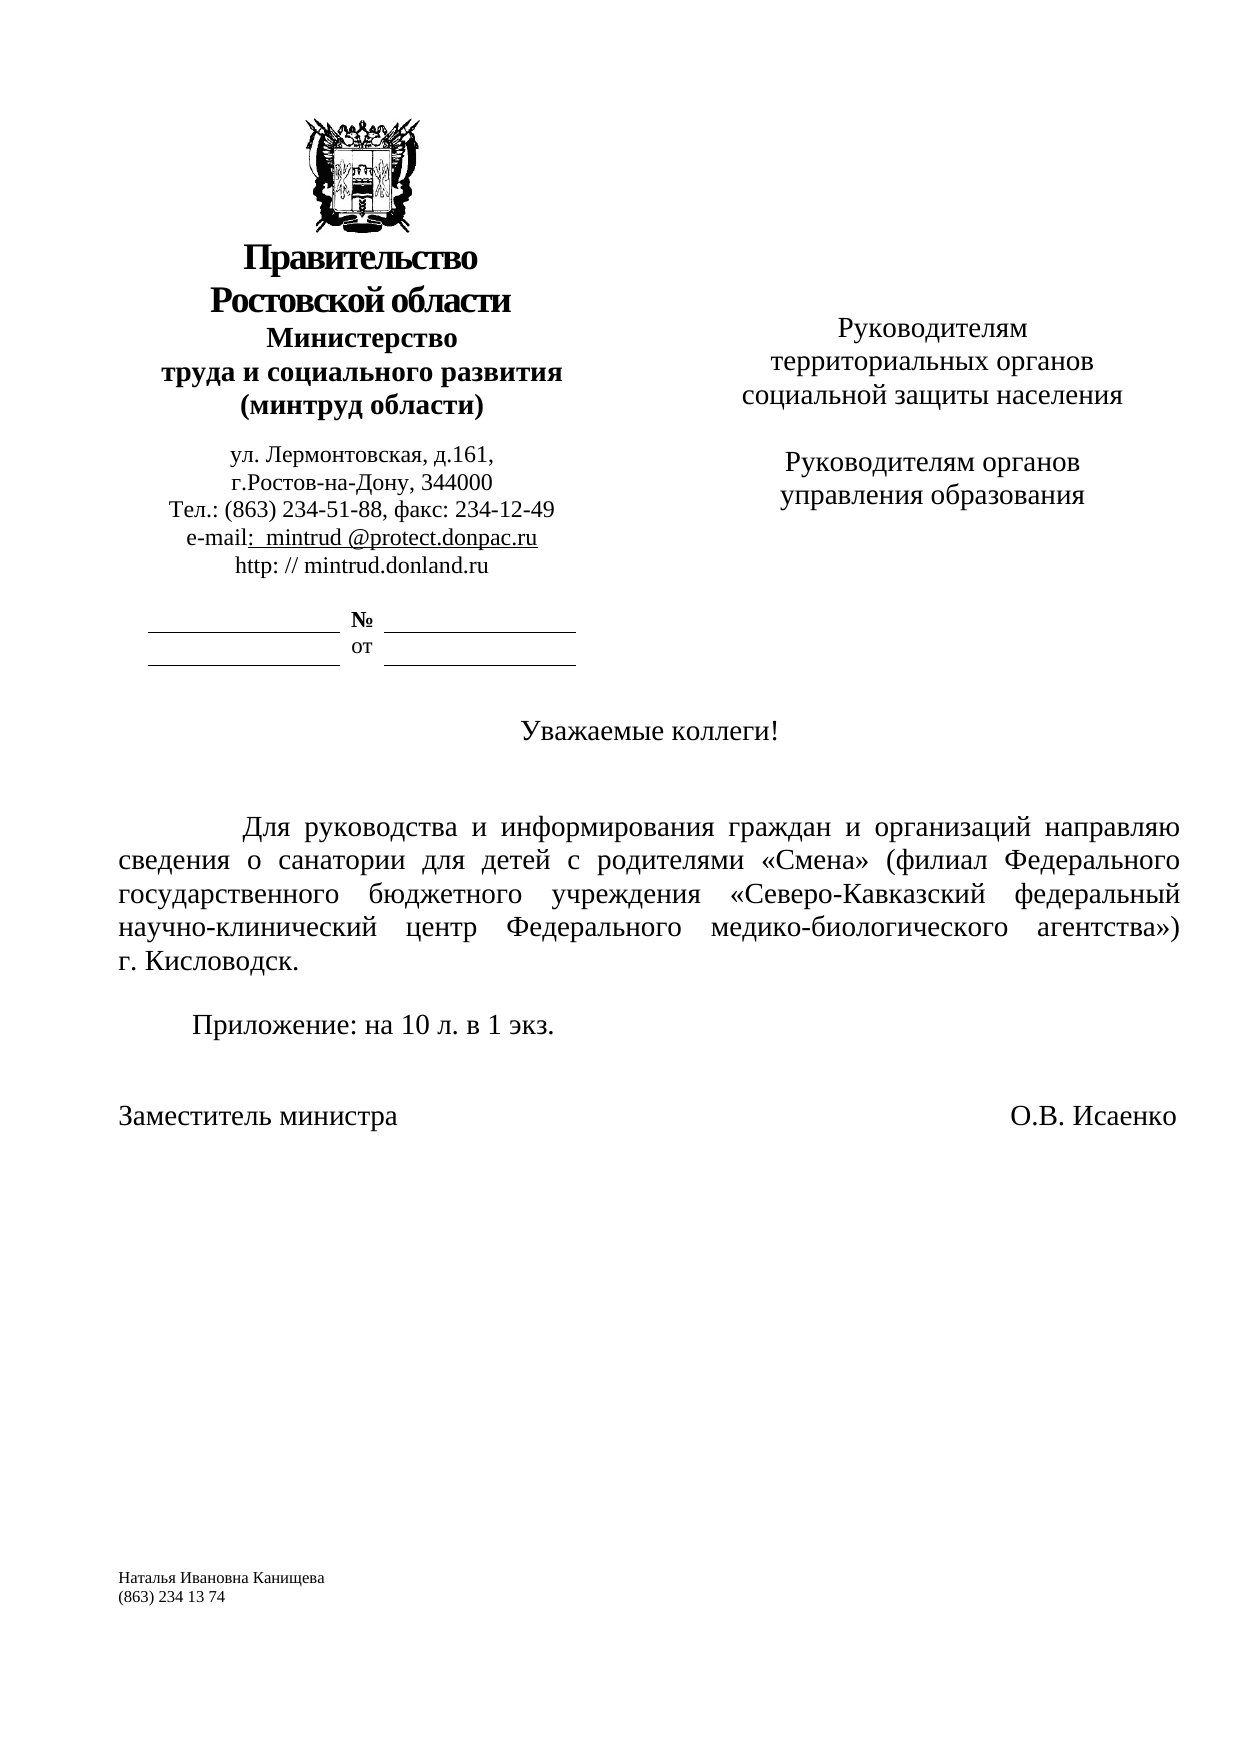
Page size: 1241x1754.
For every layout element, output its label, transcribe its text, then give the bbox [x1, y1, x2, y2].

text Наталья Ивановна Канищева [118, 1568, 1181, 1587]
table_header Руководителям территориальных органов социальной защиты населения Руководителям органов управления образования [621, 118, 1138, 679]
text Приложение: на 10 л. в 1 экз. [118, 1010, 1181, 1041]
text Для руководства и информирования граждан и организаций направляю сведения о санатории для детей с родителями «Смена» (филиал Федерального государственного бюджетного учреждения «Северо-Кавказский федеральный научно-клинический центр Федерального медико-биологического агентства») г. Кисловодск. [118, 809, 1181, 976]
picture [303, 118, 421, 235]
text Уважаемые коллеги! [118, 713, 1181, 746]
table_header Правительство Ростовской области Министерство труда и социального развития (минтруд области) ул. Лермонтовская, д.161, г.Ростов-на-Дону, 344000 Тел.: (863) 234-51-88, факс: 234-12-49 е-mail: mintrud @protect.donpac.ru http: // mintrud.donland.ru [103, 118, 621, 679]
text (863) 234 13 74 [118, 1587, 1181, 1606]
text Заместитель министра О.В. Исаенко [118, 1098, 1181, 1132]
